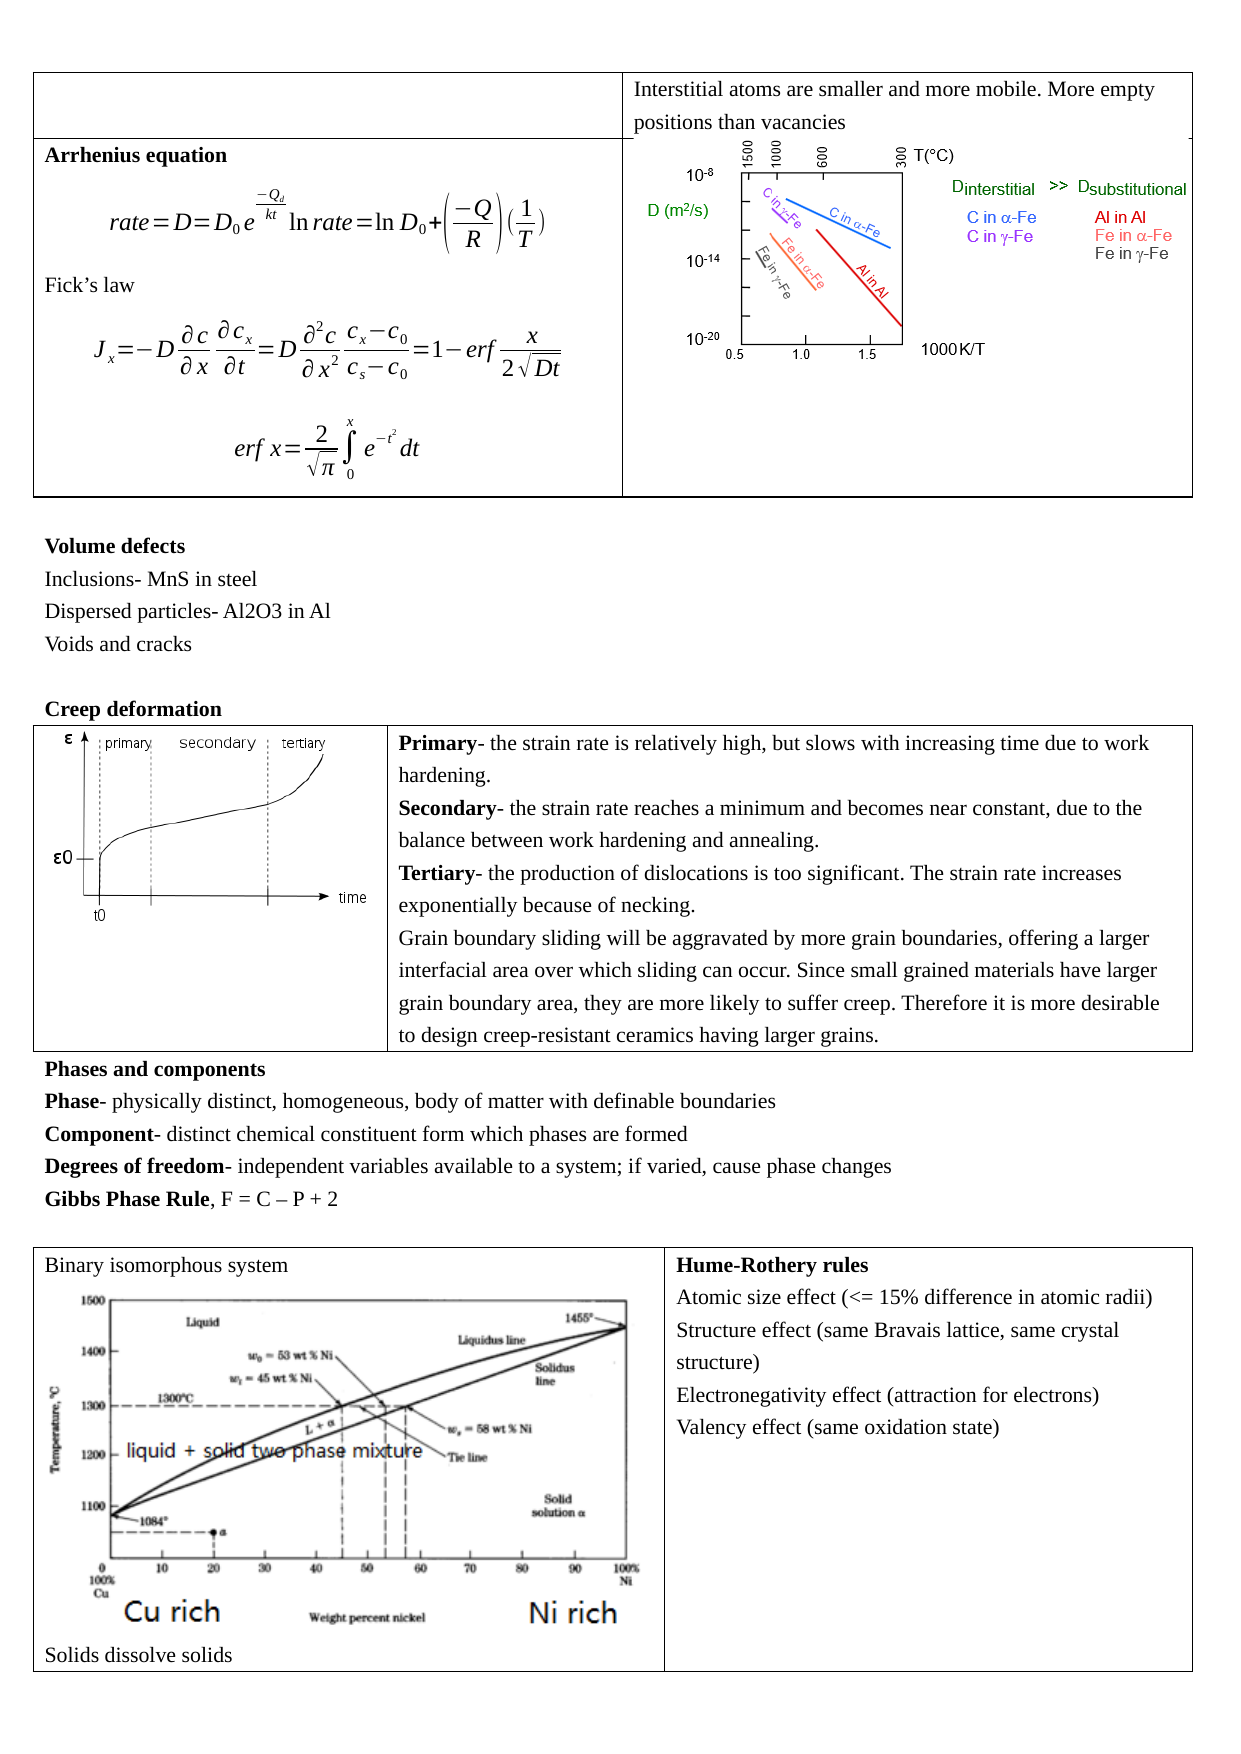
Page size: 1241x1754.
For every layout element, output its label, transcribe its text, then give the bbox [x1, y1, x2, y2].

picture [633, 138, 1189, 363]
picture [44, 726, 376, 922]
table_header [34, 726, 387, 1051]
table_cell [623, 73, 1192, 138]
text Volume defects [44, 530, 1181, 562]
text Creep deformation [44, 692, 1181, 725]
text Component- distinct chemical constituent form which phases are formed [44, 1117, 1181, 1149]
text Degrees of freedom- independent variables available to a system; if varied, cause phase changes [44, 1149, 1181, 1182]
table_cell Arrhenius equation Fick’s law [34, 139, 622, 496]
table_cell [34, 73, 622, 138]
text Voids and cracks [44, 627, 1181, 660]
picture [44, 1280, 647, 1628]
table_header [34, 1248, 664, 1671]
text Gibbs Phase Rule, F = C – P + 2 [44, 1182, 1181, 1214]
table_cell [623, 139, 1192, 496]
table_header Primary- the strain rate is relatively high, but slows with increasing time due to work hardening. Secondary- the strain rate reaches a minimum and becomes near constant, due to the balance between work hardening and annealing. Tertiary- the production of dislocations is too significant. The strain rate increases exponentially because of necking. Grain boundary sliding will be aggravated by more grain boundaries, offering a larger interfacial area over which sliding can occur. Since small grained materials have larger grain boundary area, they are more likely to suffer creep. Therefore it is more desirable to design creep-resistant ceramics having larger grains. [388, 726, 1192, 1051]
text Phase- physically distinct, homogeneous, body of matter with definable boundaries [44, 1084, 1181, 1117]
text Dispersed particles- Al2O3 in Al [44, 595, 1181, 627]
text Phases and components [44, 1052, 1181, 1084]
text Inclusions- MnS in steel [44, 562, 1181, 595]
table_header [665, 1248, 1192, 1671]
